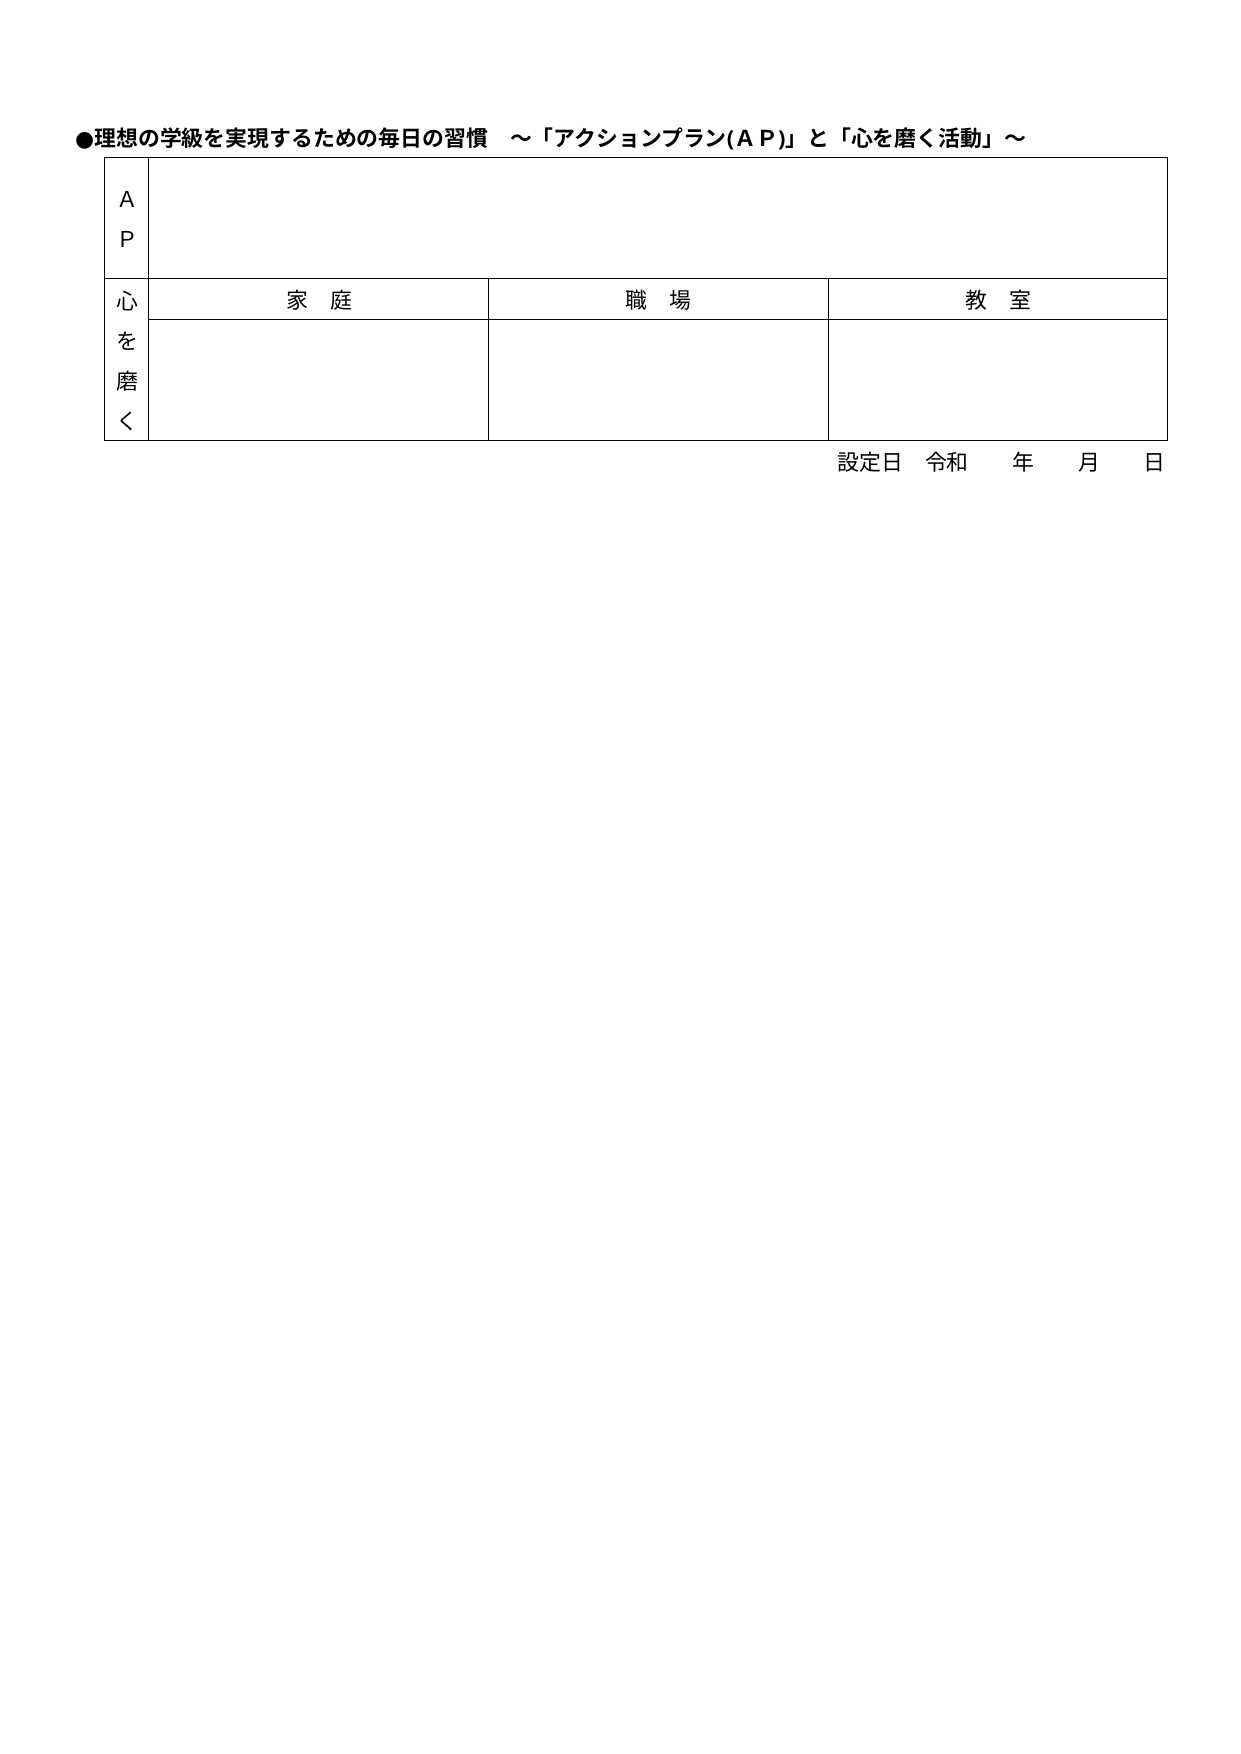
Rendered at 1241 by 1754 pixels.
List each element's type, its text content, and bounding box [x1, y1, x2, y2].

table_cell [489, 320, 828, 440]
table_cell 職 場 [489, 279, 828, 319]
table_cell 家 庭 [149, 279, 488, 319]
text ●理想の学級を実現するための毎日の習慣 ～「アクションプラン(ＡＰ)」と「心を磨く活動」～ [75, 117, 1165, 157]
table_header ＡＰ [105, 158, 148, 278]
table_cell 教 室 [829, 279, 1167, 319]
table_cell 心を 磨く [105, 279, 148, 440]
table_header [149, 158, 1167, 278]
table_cell [149, 320, 488, 440]
text 設定日 令和 年 月 日 [75, 441, 1165, 481]
table_cell [829, 320, 1167, 440]
